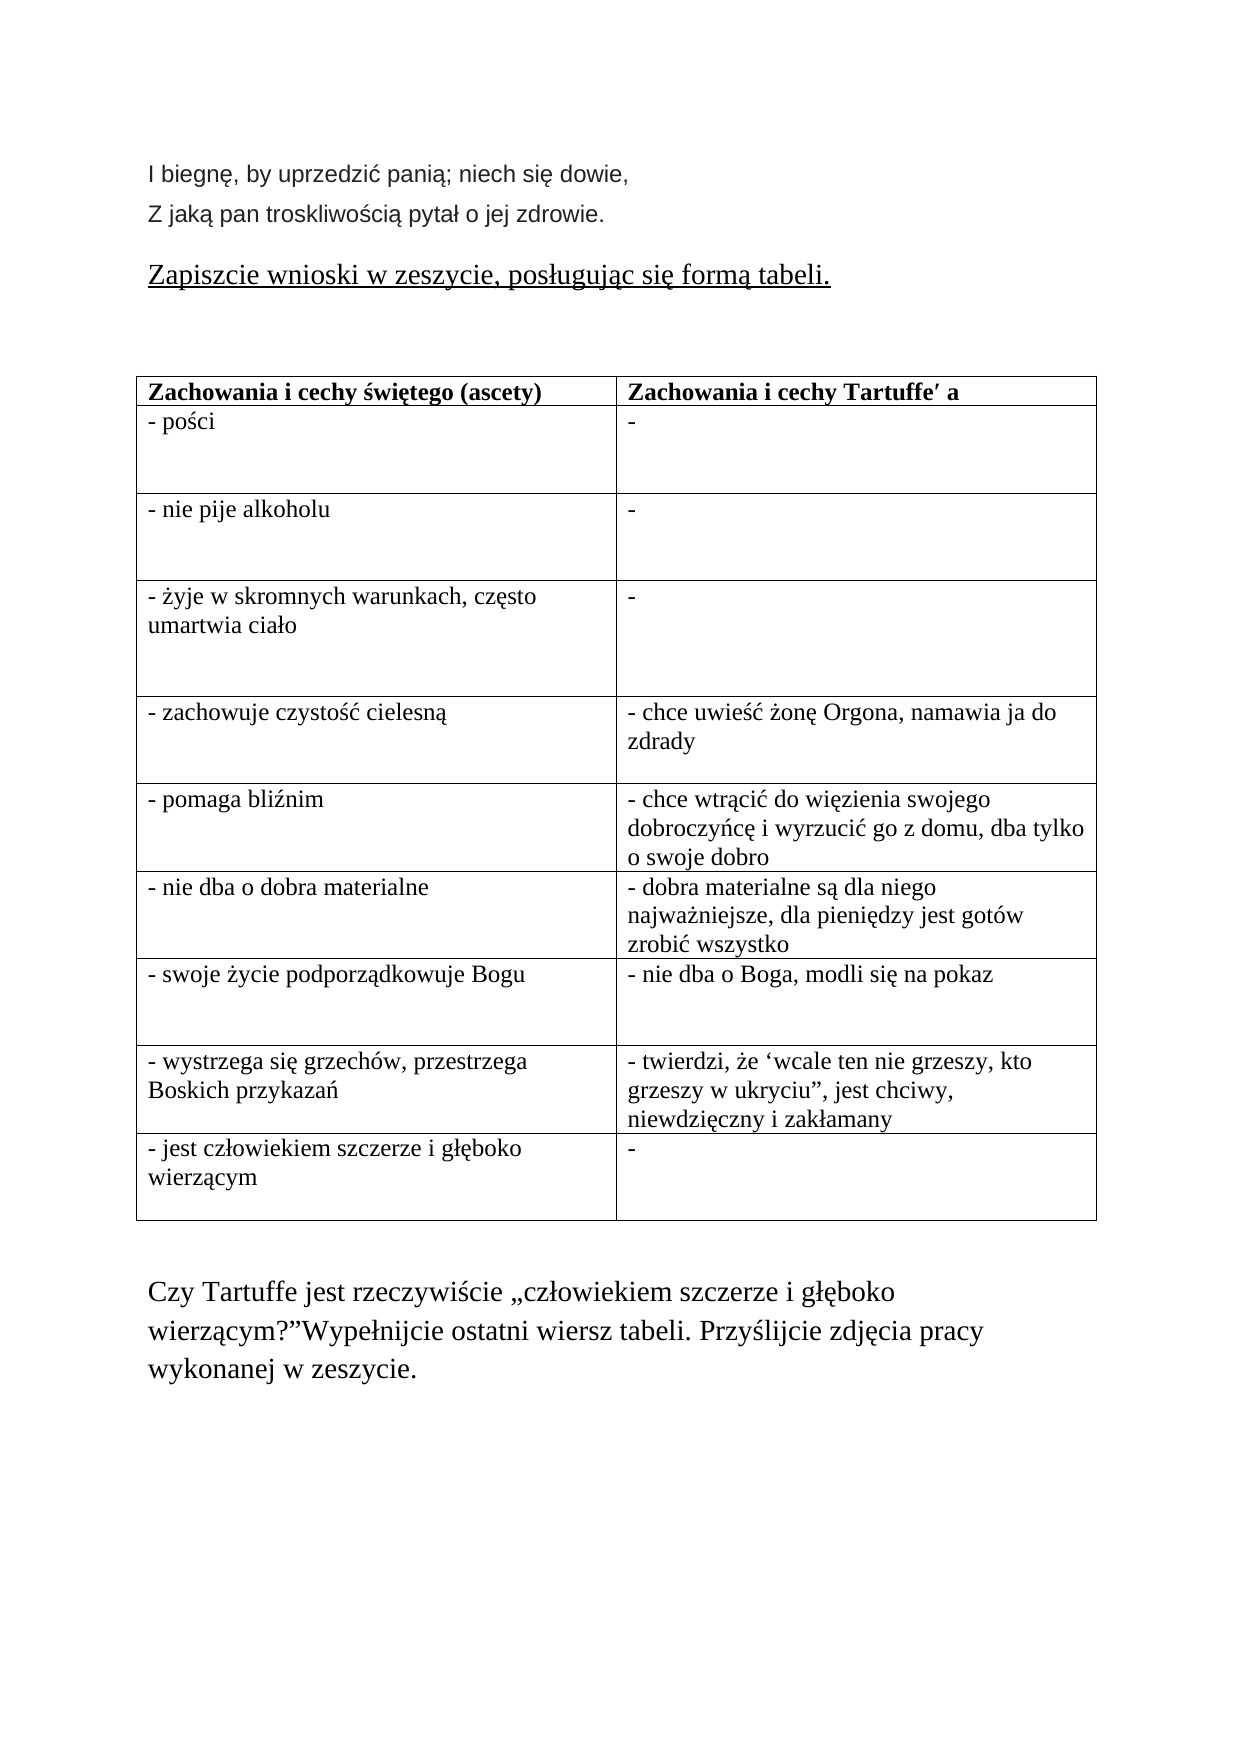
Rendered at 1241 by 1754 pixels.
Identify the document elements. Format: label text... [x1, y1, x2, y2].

table_cell - chce uwieść żonę Orgona, namawia ja do zdrady [617, 697, 1096, 783]
table_cell - twierdzi, że ‘wcale ten nie grzeszy, kto grzeszy w ukryciu”, jest chciwy, niewdzięczny i zakłamany [617, 1046, 1096, 1132]
text Czy Tartuffe jest rzeczywiście „człowiekiem szczerze i głęboko wierzącym?”Wypełnijcie ostatni wiersz tabeli. Przyślijcie zdjęcia pracy wykonanej w zeszycie. [148, 1274, 1093, 1385]
table_cell - wystrzega się grzechów, przestrzega Boskich przykazań [137, 1046, 616, 1132]
text Zapiszcie wnioski w zeszycie, posługując się formą tabeli. [148, 257, 1093, 290]
table_cell - nie dba o dobra materialne [137, 872, 616, 958]
table_cell - chce wtrącić do więzienia swojego dobroczyńcę i wyrzucić go z domu, dba tylko o swoje dobro [617, 784, 1096, 871]
table_cell - [617, 494, 1096, 580]
table_cell - pości [137, 406, 616, 493]
table_cell - jest człowiekiem szczerze i głęboko wierzącym [137, 1134, 616, 1220]
table_cell - żyje w skromnych warunkach, często umartwia ciało [137, 581, 616, 696]
table_cell - zachowuje czystość cielesną [137, 697, 616, 783]
table_header Zachowania i cechy świętego (ascety) [137, 377, 616, 405]
table_cell - dobra materialne są dla niego najważniejsze, dla pieniędzy jest gotów zrobić wszystko [617, 872, 1096, 958]
table_cell - [617, 406, 1096, 493]
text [148, 148, 1093, 228]
table_cell - nie dba o Boga, modli się na pokaz [617, 959, 1096, 1045]
table_header Zachowania i cechy Tartuffe′ a [617, 377, 1096, 405]
table_cell - [617, 581, 1096, 696]
table_cell - nie pije alkoholu [137, 494, 616, 580]
table_cell - [617, 1134, 1096, 1220]
table_cell - swoje życie podporządkowuje Bogu [137, 959, 616, 1045]
table_cell - pomaga bliźnim [137, 784, 616, 871]
